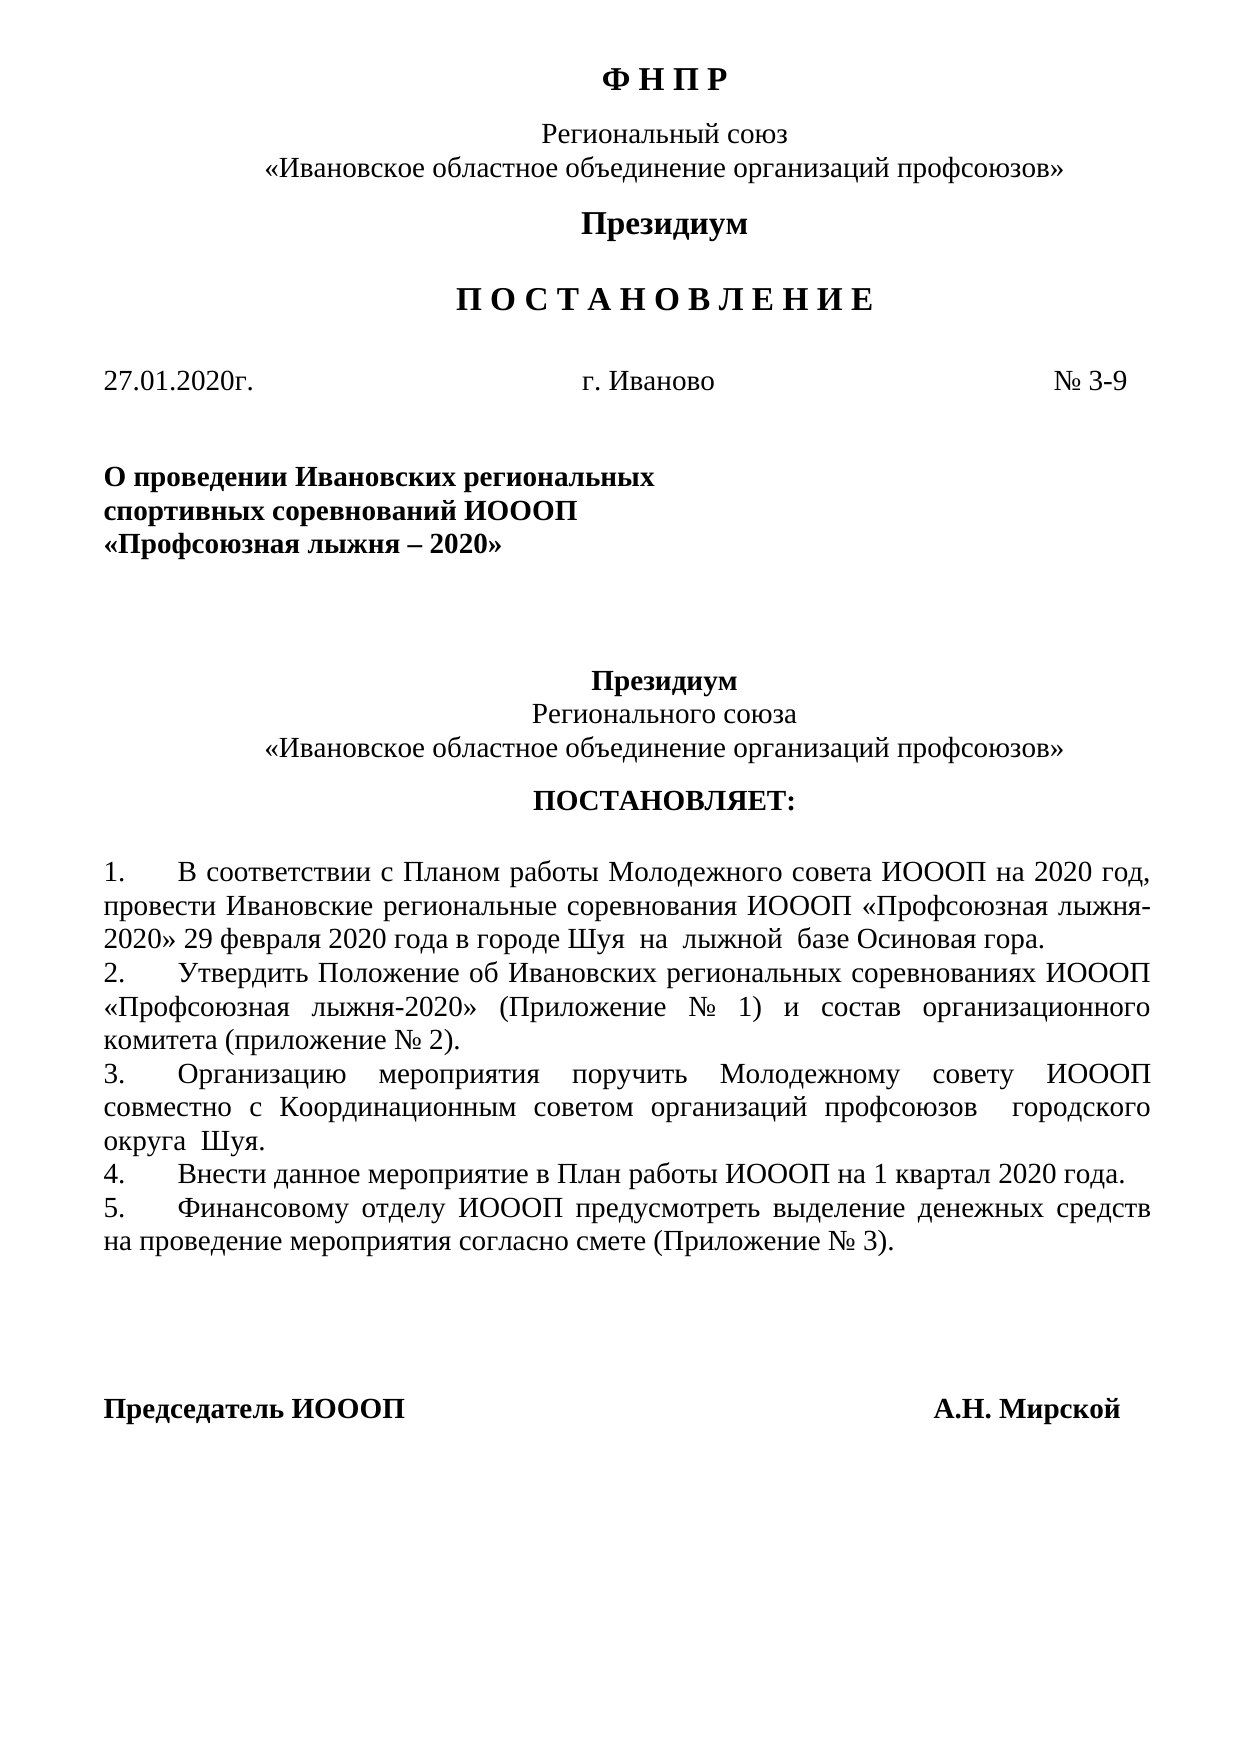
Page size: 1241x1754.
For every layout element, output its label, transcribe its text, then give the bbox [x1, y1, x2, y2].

list Внести данное мероприятие в План работы ИОООП на 1 квартал 2020 года. [103, 1156, 1152, 1190]
list Утвердить Положение об Ивановских региональных соревнованиях ИОООП «Профсоюзная лыжня-2020» (Приложение № 1) и состав организационного комитета (приложение № 2). [103, 955, 1152, 1056]
list В соответствии с Планом работы Молодежного совета ИОООП на 2020 год, провести Ивановские региональные соревнования ИОООП «Профсоюзная лыжня-2020» 29 февраля 2020 года в городе Шуя на лыжной базе Осиновая гора. [103, 854, 1152, 955]
text спортивных соревнований ИОООП [103, 493, 1152, 526]
list Финансовому отделу ИОООП предусмотреть выделение денежных средств на проведение мероприятия согласно смете (Приложение № 3). [103, 1190, 1152, 1257]
text «Профсоюзная лыжня – 2020» [103, 526, 1152, 560]
text Ф Н П Р [177, 59, 1152, 97]
text Президиум [177, 203, 1152, 241]
text 27.01.2020г. г. Иваново № 3-9 [103, 363, 1152, 397]
text П О С Т А Н О В Л Е Н И Е [177, 279, 1152, 318]
text Президиум [177, 663, 1152, 696]
text О проведении Ивановских региональных [103, 459, 1152, 493]
text Председатель ИОООП А.Н. Мирской [103, 1391, 1152, 1425]
text «Ивановское областное объединение организаций профсоюзов» [177, 150, 1152, 184]
text ПОСТАНОВЛЯЕТ: [177, 783, 1152, 816]
text Регионального союза [177, 696, 1152, 730]
text Региональный союз [177, 117, 1152, 150]
list Организацию мероприятия поручить Молодежному совету ИОООП совместно с Координационным советом организаций профсоюзов городского округа Шуя. [103, 1056, 1152, 1156]
text «Ивановское областное объединение организаций профсоюзов» [177, 730, 1152, 763]
